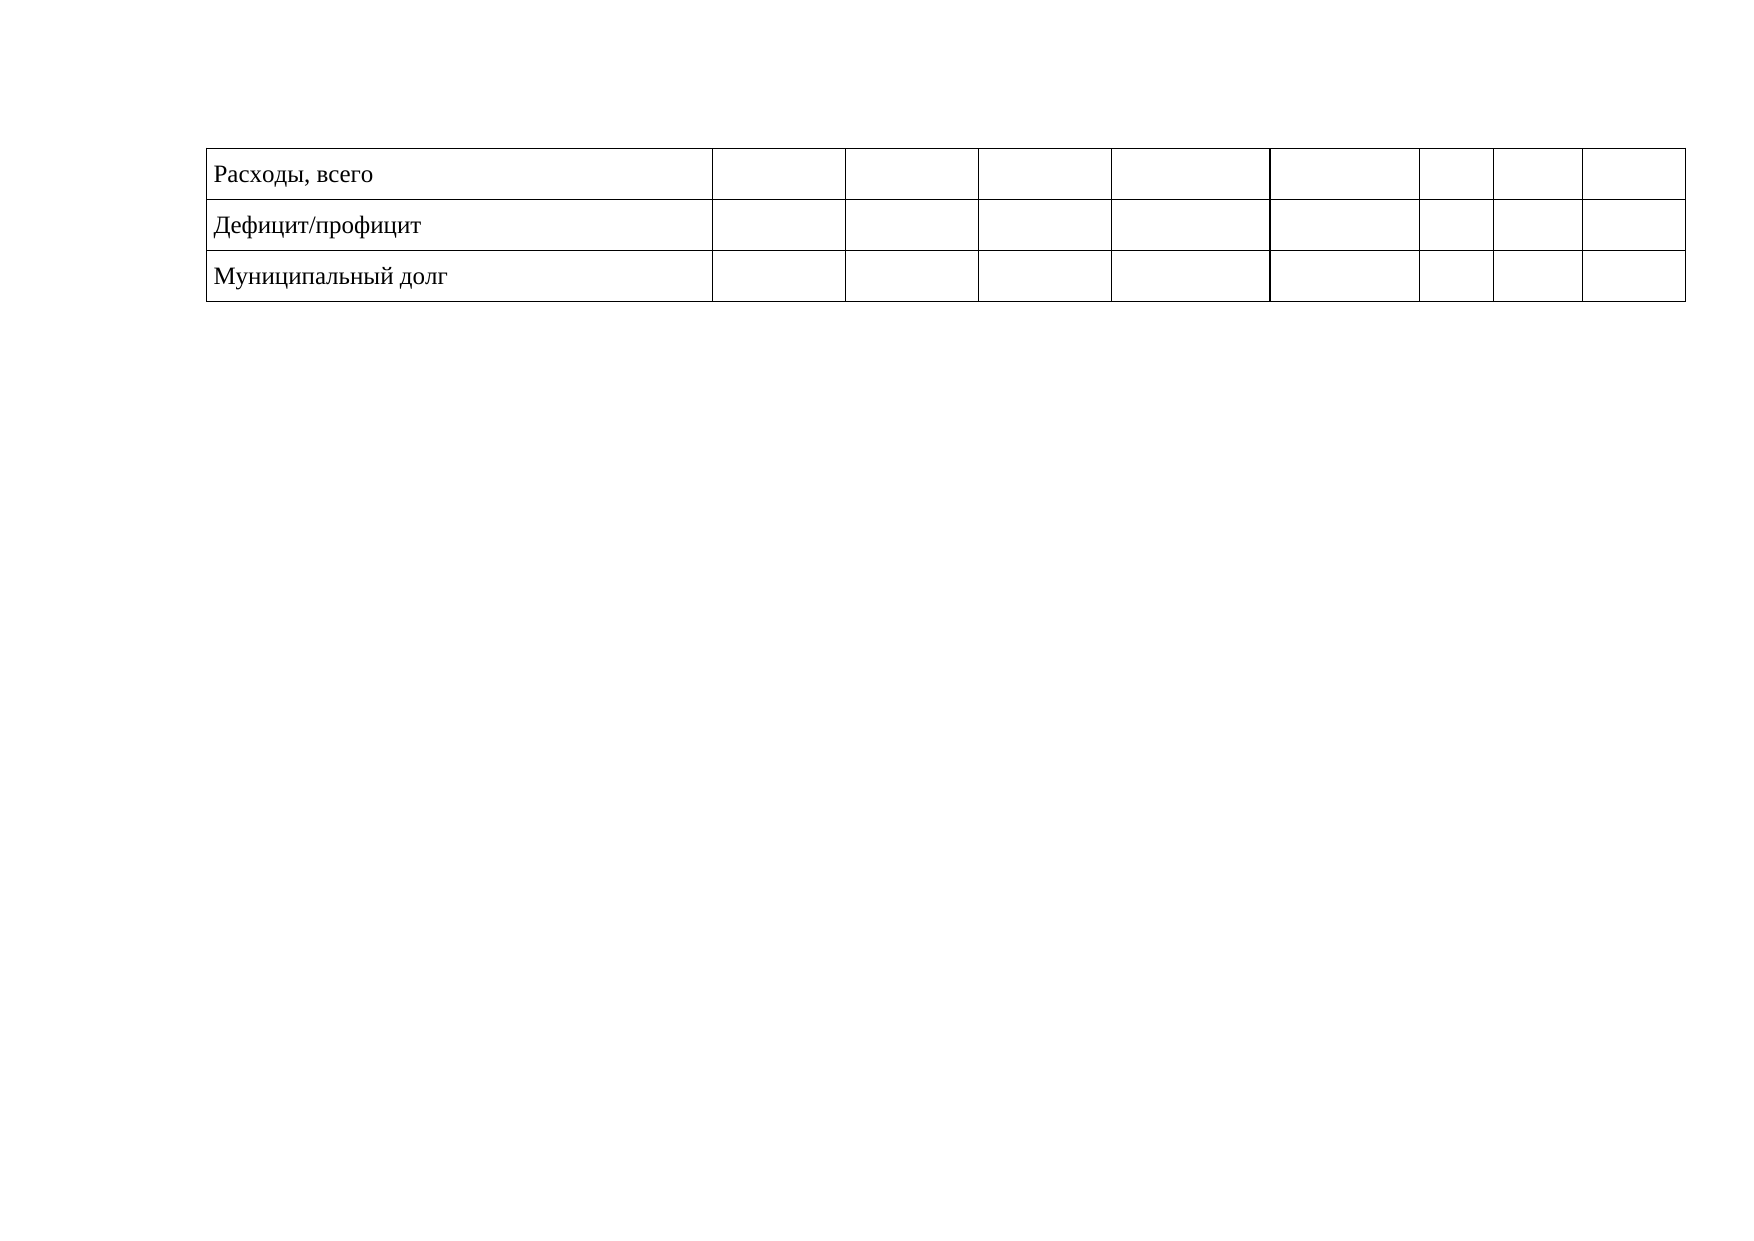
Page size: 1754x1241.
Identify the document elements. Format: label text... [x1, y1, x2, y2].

table_cell [1112, 251, 1269, 301]
table_cell Расходы, всего [207, 149, 712, 199]
table_cell Дефицит/профицит [207, 200, 712, 250]
table_cell [713, 251, 845, 301]
table_cell [1420, 251, 1493, 301]
table_cell [1271, 251, 1419, 301]
table_cell [713, 200, 845, 250]
table_cell [1583, 251, 1685, 301]
table_cell [1583, 149, 1685, 199]
table_cell [846, 149, 978, 199]
table_cell [1112, 149, 1269, 199]
table_cell [979, 200, 1111, 250]
table_cell [713, 149, 845, 199]
table_cell [1494, 200, 1582, 250]
table_cell [1494, 251, 1582, 301]
table_cell [1420, 200, 1493, 250]
table_cell [979, 251, 1111, 301]
table_cell [979, 149, 1111, 199]
table_cell [846, 251, 978, 301]
table_cell [846, 200, 978, 250]
table_cell [1112, 200, 1269, 250]
table_cell [1271, 200, 1419, 250]
table_cell [1271, 149, 1419, 199]
table_cell Муниципальный долг [207, 251, 712, 301]
table_cell [1583, 200, 1685, 250]
table_cell [1420, 149, 1493, 199]
table_cell [1494, 149, 1582, 199]
